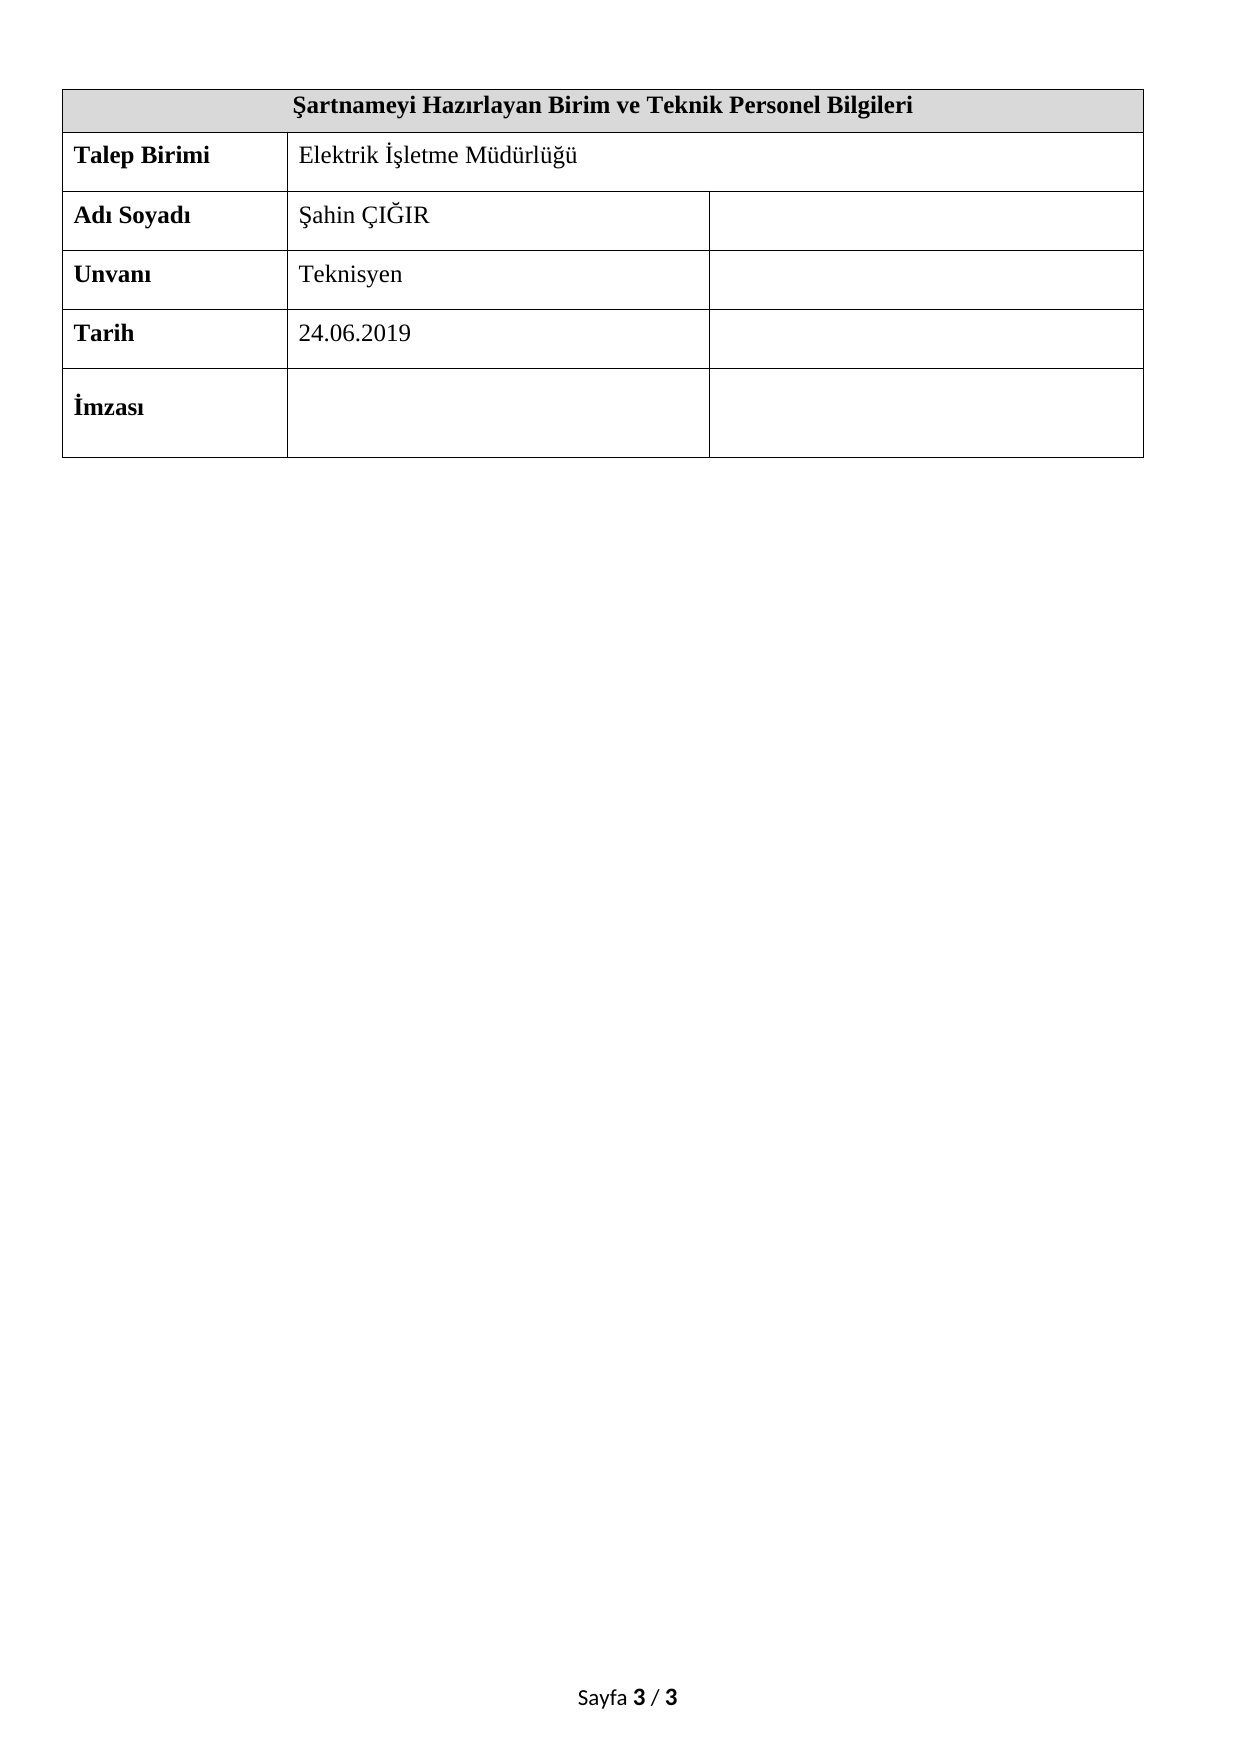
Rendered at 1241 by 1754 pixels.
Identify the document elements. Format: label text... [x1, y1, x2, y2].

table_cell Şahin ÇIĞIR [288, 192, 709, 250]
table_cell Talep Birimi [63, 133, 287, 191]
table_cell Elektrik İşletme Müdürlüğü [288, 133, 1143, 191]
table_cell Tarih [63, 310, 287, 368]
table_cell [710, 192, 1143, 250]
table_cell [710, 369, 1143, 457]
table_cell [288, 369, 709, 457]
table_cell 24.06.2019 [288, 310, 709, 368]
table_cell Adı Soyadı [63, 192, 287, 250]
table_cell [710, 310, 1143, 368]
table_cell Teknisyen [288, 251, 709, 309]
table_cell Unvanı [63, 251, 287, 309]
table_cell [710, 251, 1143, 309]
table_header Şartnameyi Hazırlayan Birim ve Teknik Personel Bilgileri [63, 90, 1143, 132]
table_cell İmzası [63, 369, 287, 457]
